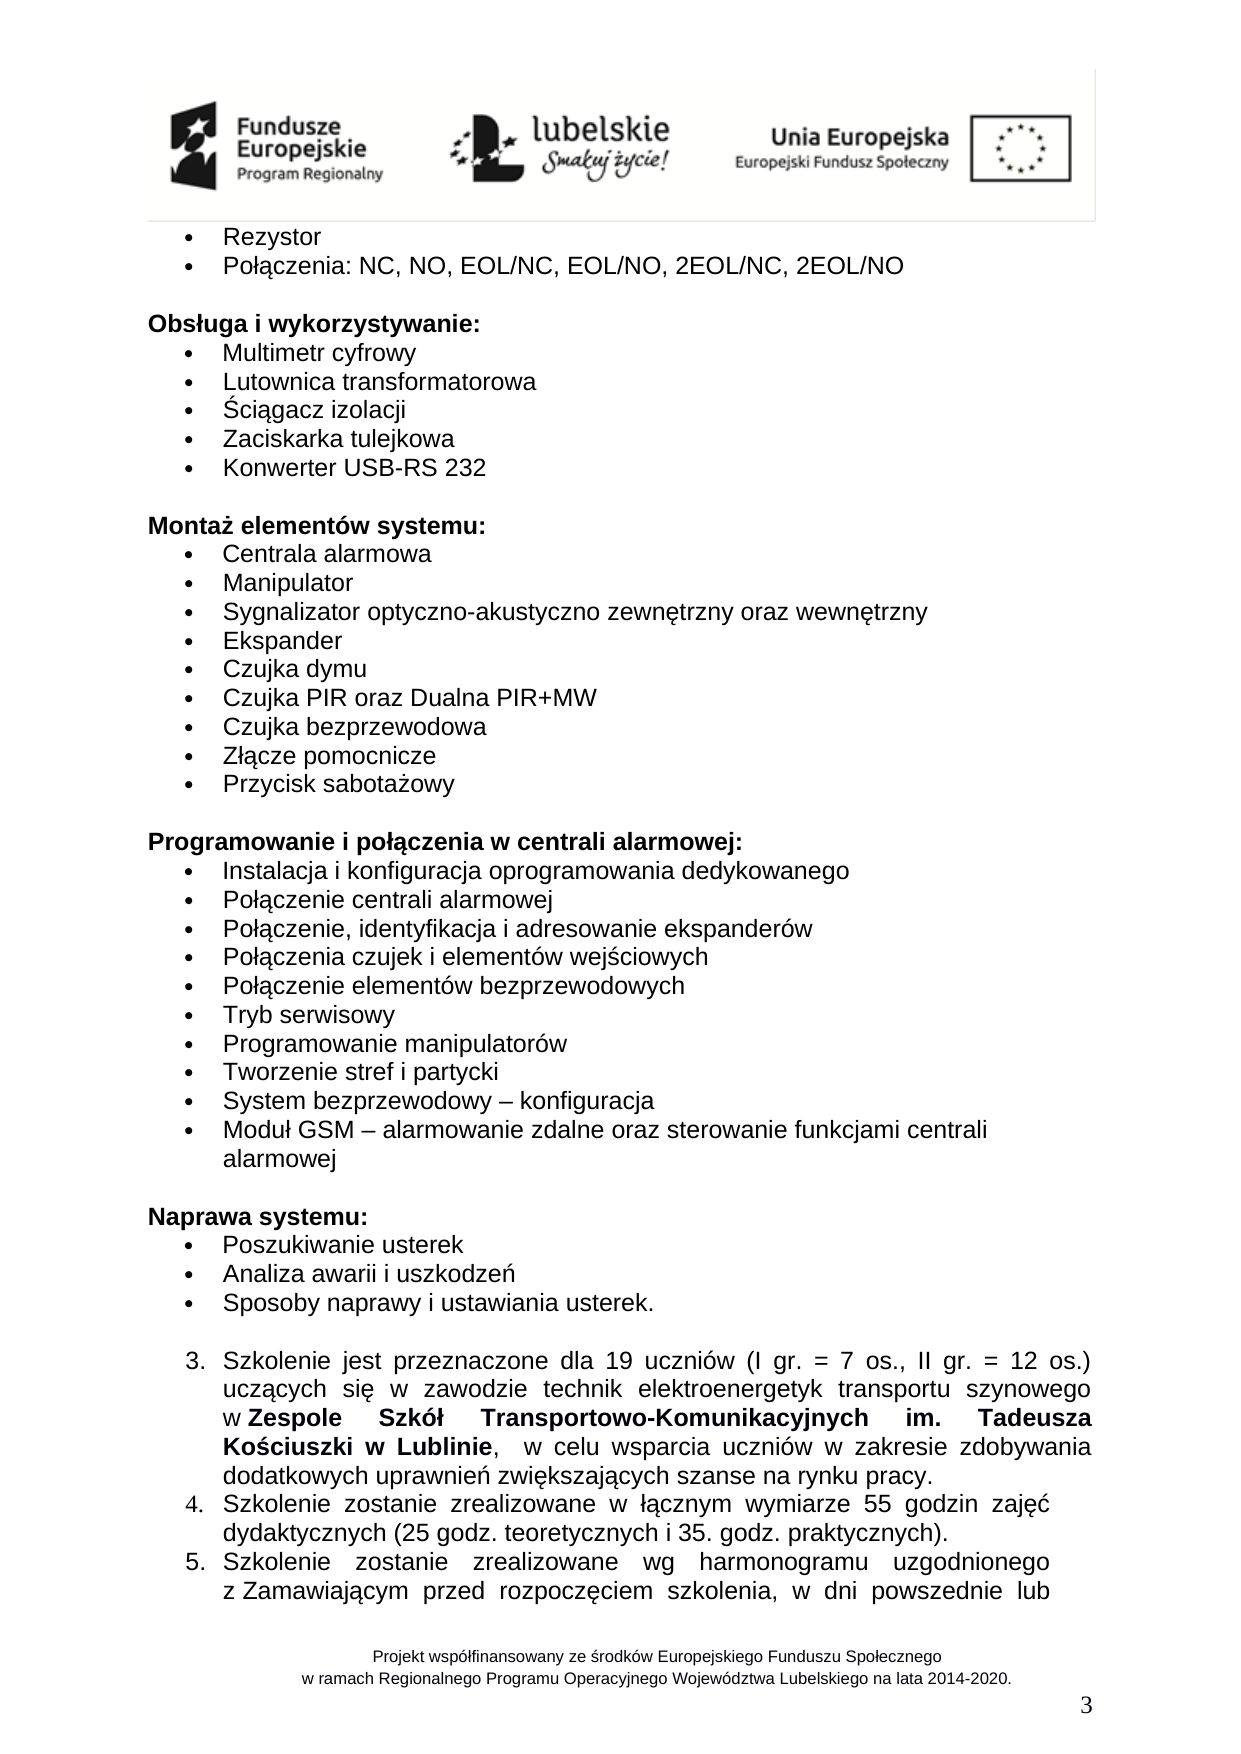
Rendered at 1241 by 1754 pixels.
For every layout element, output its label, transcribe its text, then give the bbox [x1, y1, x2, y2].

list Czujka bezprzewodowa [185, 712, 1092, 741]
list Manipulator [185, 568, 1092, 597]
list Połączenie centrali alarmowej [185, 885, 1092, 914]
list Ekspander [185, 626, 1092, 654]
list Centrala alarmowa [185, 539, 1092, 568]
list Analiza awarii i uszkodzeń [185, 1259, 1092, 1288]
subtitle Naprawa systemu: [148, 1202, 1092, 1230]
list Zaciskarka tulejkowa [185, 424, 1092, 453]
list Multimetr cyfrowy [185, 338, 1092, 367]
list Tryb serwisowy [185, 1000, 1092, 1029]
list Ściągacz izolacji [185, 395, 1092, 424]
list Złącze pomocnicze [185, 741, 1092, 769]
list Szkolenie zostanie zrealizowane w łącznym wymiarze 55 godzin zajęć dydaktycznych (25 godz. teoretycznych i 35. godz. praktycznych). [185, 1489, 1051, 1547]
list Tworzenie stref i partycki [185, 1057, 1092, 1086]
list Czujka dymu [185, 654, 1092, 683]
list Konwerter USB-RS 232 [185, 453, 1092, 482]
list Czujka PIR oraz Dualna PIR+MW [185, 683, 1092, 712]
subtitle Programowanie i połączenia w centrali alarmowej: [148, 827, 1092, 856]
list Przycisk sabotażowy [185, 769, 1092, 798]
list Instalacja i konfiguracja oprogramowania dedykowanego [185, 856, 1092, 885]
picture [147, 69, 1097, 223]
list Rezystor [185, 223, 1092, 251]
list Połączenia czujek i elementów wejściowych [185, 942, 1092, 971]
list Programowanie manipulatorów [185, 1029, 1092, 1057]
list Sygnalizator optyczno-akustyczno zewnętrzny oraz wewnętrzny [185, 597, 1092, 626]
list Szkolenie jest przeznaczone dla 19 uczniów (I gr. = 7 os., II gr. = 12 os.) uczących się w zawodzie technik elektroenergetyk transportu szynowego w Zespole Szkół Transportowo-Komunikacyjnych im. Tadeusza Kościuszki w Lublinie, w celu wsparcia uczniów w zakresie zdobywania dodatkowych uprawnień zwiększających szanse na rynku pracy. [185, 1346, 1092, 1489]
subtitle Montaż elementów systemu: [148, 511, 1092, 539]
subtitle Obsługa i wykorzystywanie: [148, 309, 1092, 338]
list Połączenie, identyfikacja i adresowanie ekspanderów [185, 914, 1092, 942]
list Sposoby naprawy i ustawiania usterek. [185, 1288, 1092, 1317]
list Lutownica transformatorowa [185, 367, 1092, 395]
list Połączenia: NC, NO, EOL/NC, EOL/NO, 2EOL/NC, 2EOL/NO [185, 251, 1092, 280]
list Połączenie elementów bezprzewodowych [185, 971, 1092, 1000]
list System bezprzewodowy – konfiguracja [185, 1086, 1092, 1115]
list Moduł GSM – alarmowanie zdalne oraz sterowanie funkcjami centrali alarmowej [185, 1115, 1092, 1172]
list Poszukiwanie usterek [185, 1230, 1092, 1259]
